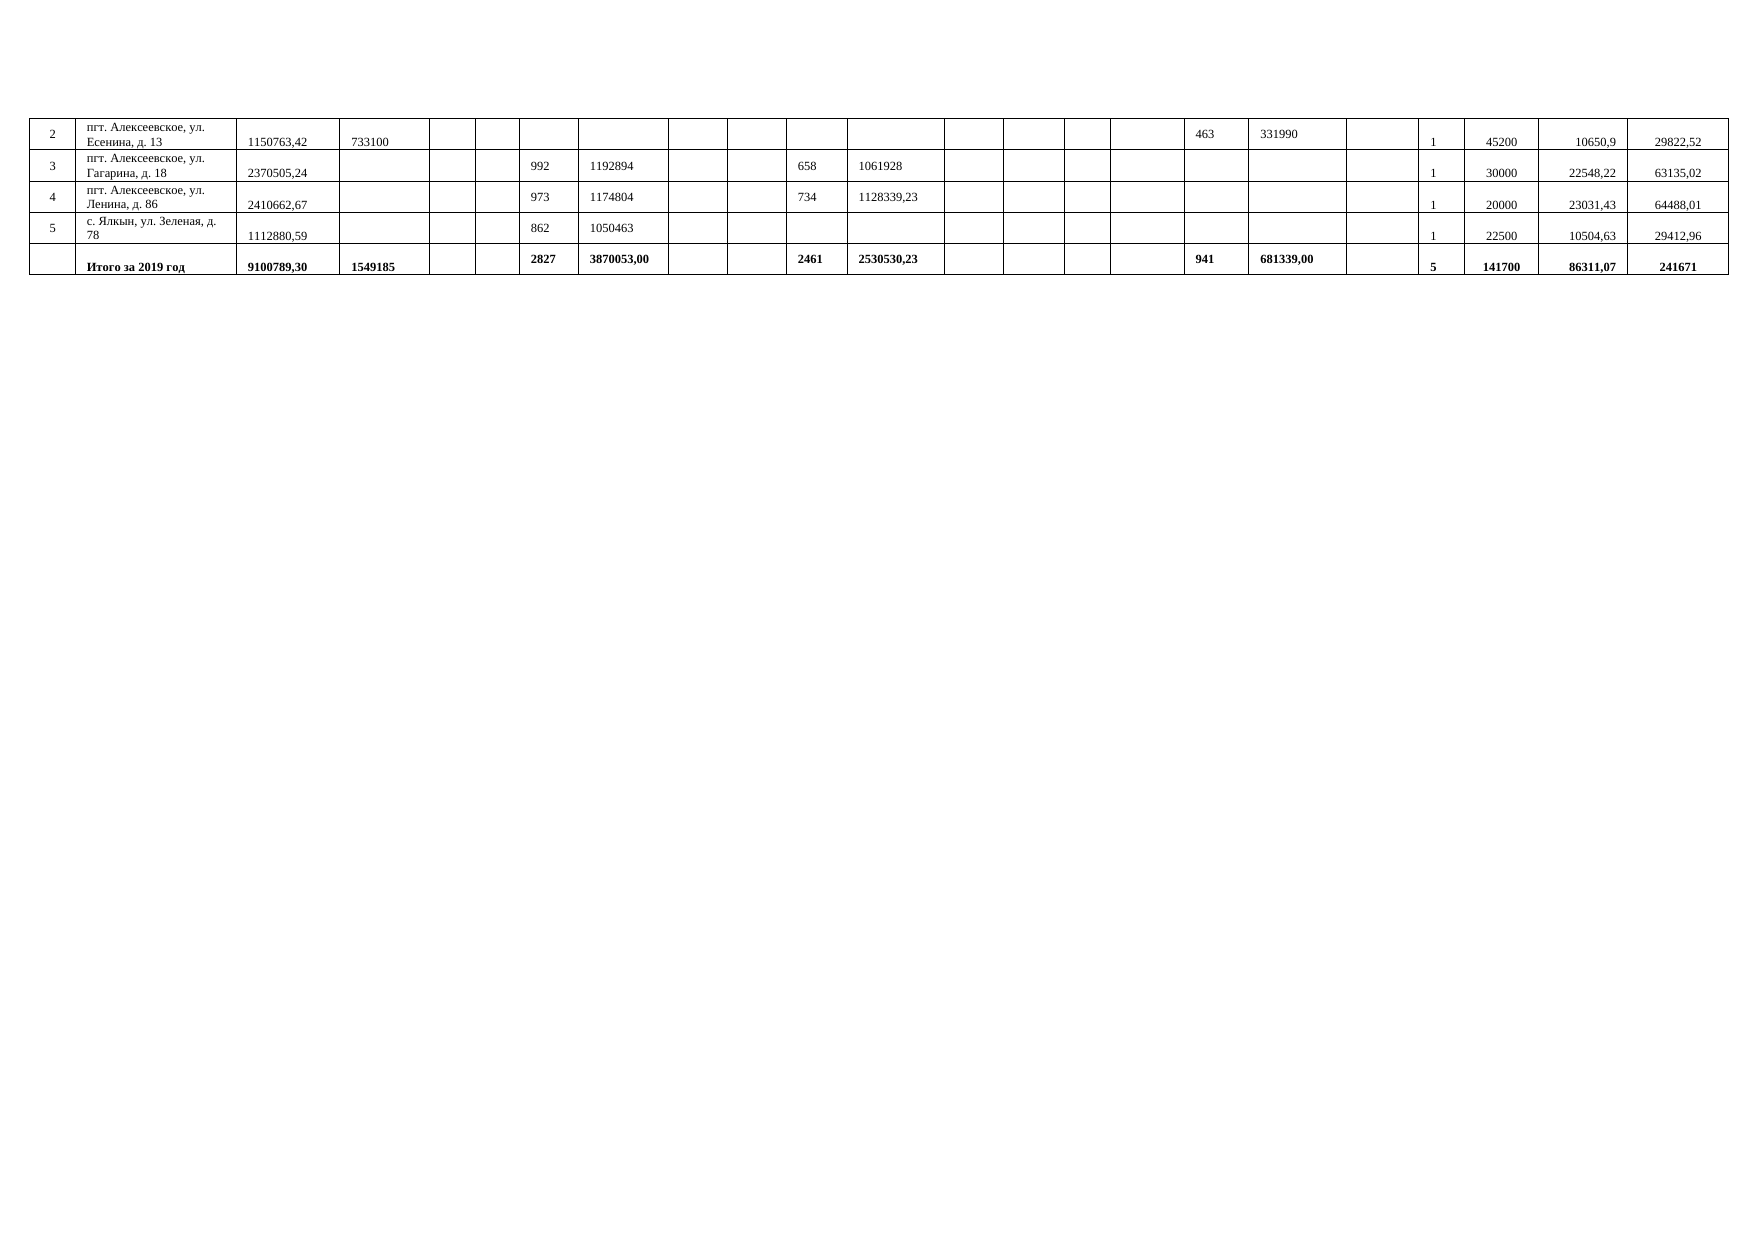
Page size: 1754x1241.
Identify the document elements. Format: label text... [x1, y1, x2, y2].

table_cell [1249, 150, 1346, 181]
table_cell [1065, 119, 1110, 149]
table_cell [476, 150, 519, 181]
table_cell 463 [1185, 119, 1248, 149]
table_cell 23031,43 [1539, 182, 1627, 212]
table_cell с. Ялкын, ул. Зеленая, д. 78 [76, 213, 236, 243]
table_cell [1004, 119, 1064, 149]
table_cell 658 [787, 150, 847, 181]
table_cell 10504,63 [1539, 213, 1627, 243]
table_cell 2370505,24 [237, 150, 339, 181]
table_cell 5 [1419, 244, 1464, 274]
table_cell [1249, 213, 1346, 243]
table_cell [430, 244, 475, 274]
table_cell 241671 [1628, 244, 1728, 274]
table_cell [30, 244, 75, 274]
table_cell [787, 213, 847, 243]
table_cell 1174804 [579, 182, 668, 212]
table_cell 45200 [1465, 119, 1538, 149]
table_cell [669, 119, 727, 149]
table_cell Итого за 2019 год [76, 244, 236, 274]
table_cell [669, 150, 727, 181]
table_cell 63135,02 [1628, 150, 1728, 181]
table_cell [787, 119, 847, 149]
table_cell [1347, 182, 1418, 212]
table_cell [340, 150, 429, 181]
table_cell 29822,52 [1628, 119, 1728, 149]
table_cell 3 [30, 150, 75, 181]
table_cell 2 [30, 119, 75, 149]
table_cell [728, 213, 786, 243]
table_cell 22500 [1465, 213, 1538, 243]
table_cell [340, 182, 429, 212]
table_cell [430, 213, 475, 243]
table_cell 1192894 [579, 150, 668, 181]
table_cell [1347, 213, 1418, 243]
table_cell пгт. Алексеевское, ул. Ленина, д. 86 [76, 182, 236, 212]
table_cell 1128339,23 [848, 182, 944, 212]
table_cell [1065, 182, 1110, 212]
table_cell 1 [1419, 213, 1464, 243]
table_cell [1004, 244, 1064, 274]
table_cell [430, 119, 475, 149]
table_cell 29412,96 [1628, 213, 1728, 243]
table_cell 141700 [1465, 244, 1538, 274]
table_cell [476, 244, 519, 274]
table_cell 1 [1419, 150, 1464, 181]
table_cell 992 [520, 150, 578, 181]
table_cell 5 [30, 213, 75, 243]
table_cell 3870053,00 [579, 244, 668, 274]
table_cell 20000 [1465, 182, 1538, 212]
table_cell 1150763,42 [237, 119, 339, 149]
table_cell [728, 244, 786, 274]
table_cell [1111, 244, 1184, 274]
table_cell 2530530,23 [848, 244, 944, 274]
table_cell 1 [1419, 182, 1464, 212]
table_cell [945, 119, 1003, 149]
table_cell 734 [787, 182, 847, 212]
table_cell [945, 213, 1003, 243]
table_cell 30000 [1465, 150, 1538, 181]
table_cell 22548,22 [1539, 150, 1627, 181]
table_cell [1111, 213, 1184, 243]
table_cell [1065, 150, 1110, 181]
table_cell [1004, 213, 1064, 243]
table_cell [1111, 150, 1184, 181]
table_cell [476, 182, 519, 212]
table_cell [579, 119, 668, 149]
table_cell 681339,00 [1249, 244, 1346, 274]
table_cell [945, 182, 1003, 212]
table_cell [669, 213, 727, 243]
table_cell [1347, 244, 1418, 274]
table_cell [728, 150, 786, 181]
table_cell 331990 [1249, 119, 1346, 149]
table_cell 1050463 [579, 213, 668, 243]
table_cell 2461 [787, 244, 847, 274]
table_cell 973 [520, 182, 578, 212]
table_cell [1065, 244, 1110, 274]
table_cell 2827 [520, 244, 578, 274]
table_cell [340, 213, 429, 243]
table_cell [520, 119, 578, 149]
table_cell [945, 150, 1003, 181]
table_cell [1185, 182, 1248, 212]
table_cell [1185, 150, 1248, 181]
table_cell 1549185 [340, 244, 429, 274]
table_cell 4 [30, 182, 75, 212]
table_cell [430, 150, 475, 181]
table_cell 10650,9 [1539, 119, 1627, 149]
table_cell пгт. Алексеевское, ул. Гагарина, д. 18 [76, 150, 236, 181]
table_cell пгт. Алексеевское, ул. Есенина, д. 13 [76, 119, 236, 149]
table_cell 1 [1419, 119, 1464, 149]
table_cell [1347, 150, 1418, 181]
table_cell [1004, 182, 1064, 212]
table_cell [848, 213, 944, 243]
table_cell [728, 119, 786, 149]
table_cell [945, 244, 1003, 274]
table_cell 862 [520, 213, 578, 243]
table_cell [669, 244, 727, 274]
table_cell [728, 182, 786, 212]
table_cell 941 [1185, 244, 1248, 274]
table_cell 2410662,67 [237, 182, 339, 212]
table_cell 64488,01 [1628, 182, 1728, 212]
table_cell [669, 182, 727, 212]
table_cell 1112880,59 [237, 213, 339, 243]
table_cell [476, 119, 519, 149]
table_cell [1065, 213, 1110, 243]
table_cell [1185, 213, 1248, 243]
table_cell [1111, 182, 1184, 212]
table_cell 86311,07 [1539, 244, 1627, 274]
table_cell [1347, 119, 1418, 149]
table_cell [1111, 119, 1184, 149]
table_cell [430, 182, 475, 212]
table_cell 733100 [340, 119, 429, 149]
table_cell [1249, 182, 1346, 212]
table_cell 9100789,30 [237, 244, 339, 274]
table_cell [848, 119, 944, 149]
table_cell [476, 213, 519, 243]
table_cell [1004, 150, 1064, 181]
table_cell 1061928 [848, 150, 944, 181]
